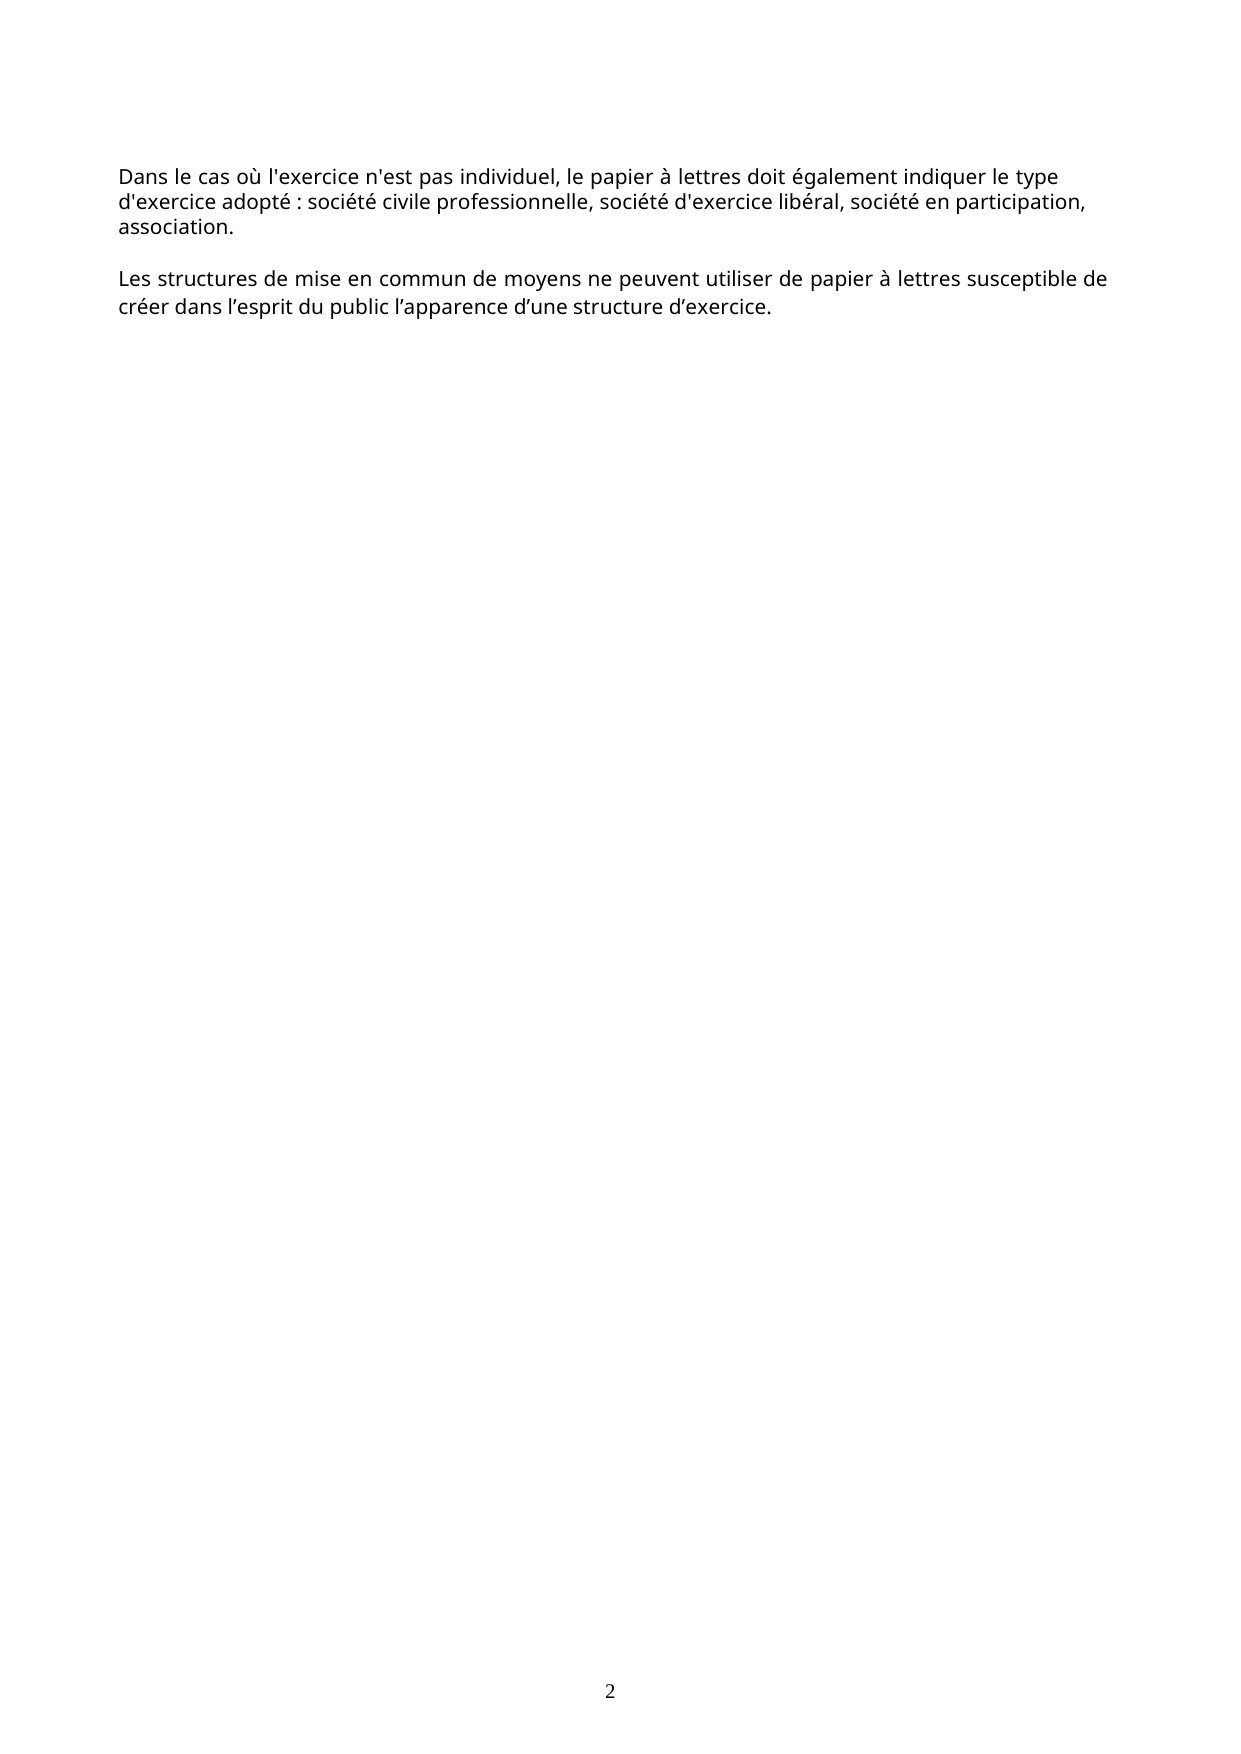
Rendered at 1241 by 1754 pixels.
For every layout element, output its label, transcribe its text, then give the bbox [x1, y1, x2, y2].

text Les structures de mise en commun de moyens ne peuvent utiliser de papier à lettres susceptible de créer dans l’esprit du public l’apparence d’une structure d’exercice. [118, 264, 1112, 321]
text Dans le cas où l'exercice n'est pas individuel, le papier à lettres doit également indiquer le type d'exercice adopté : société civile professionnelle, société d'exercice libéral, société en participation, association. [118, 164, 1112, 239]
